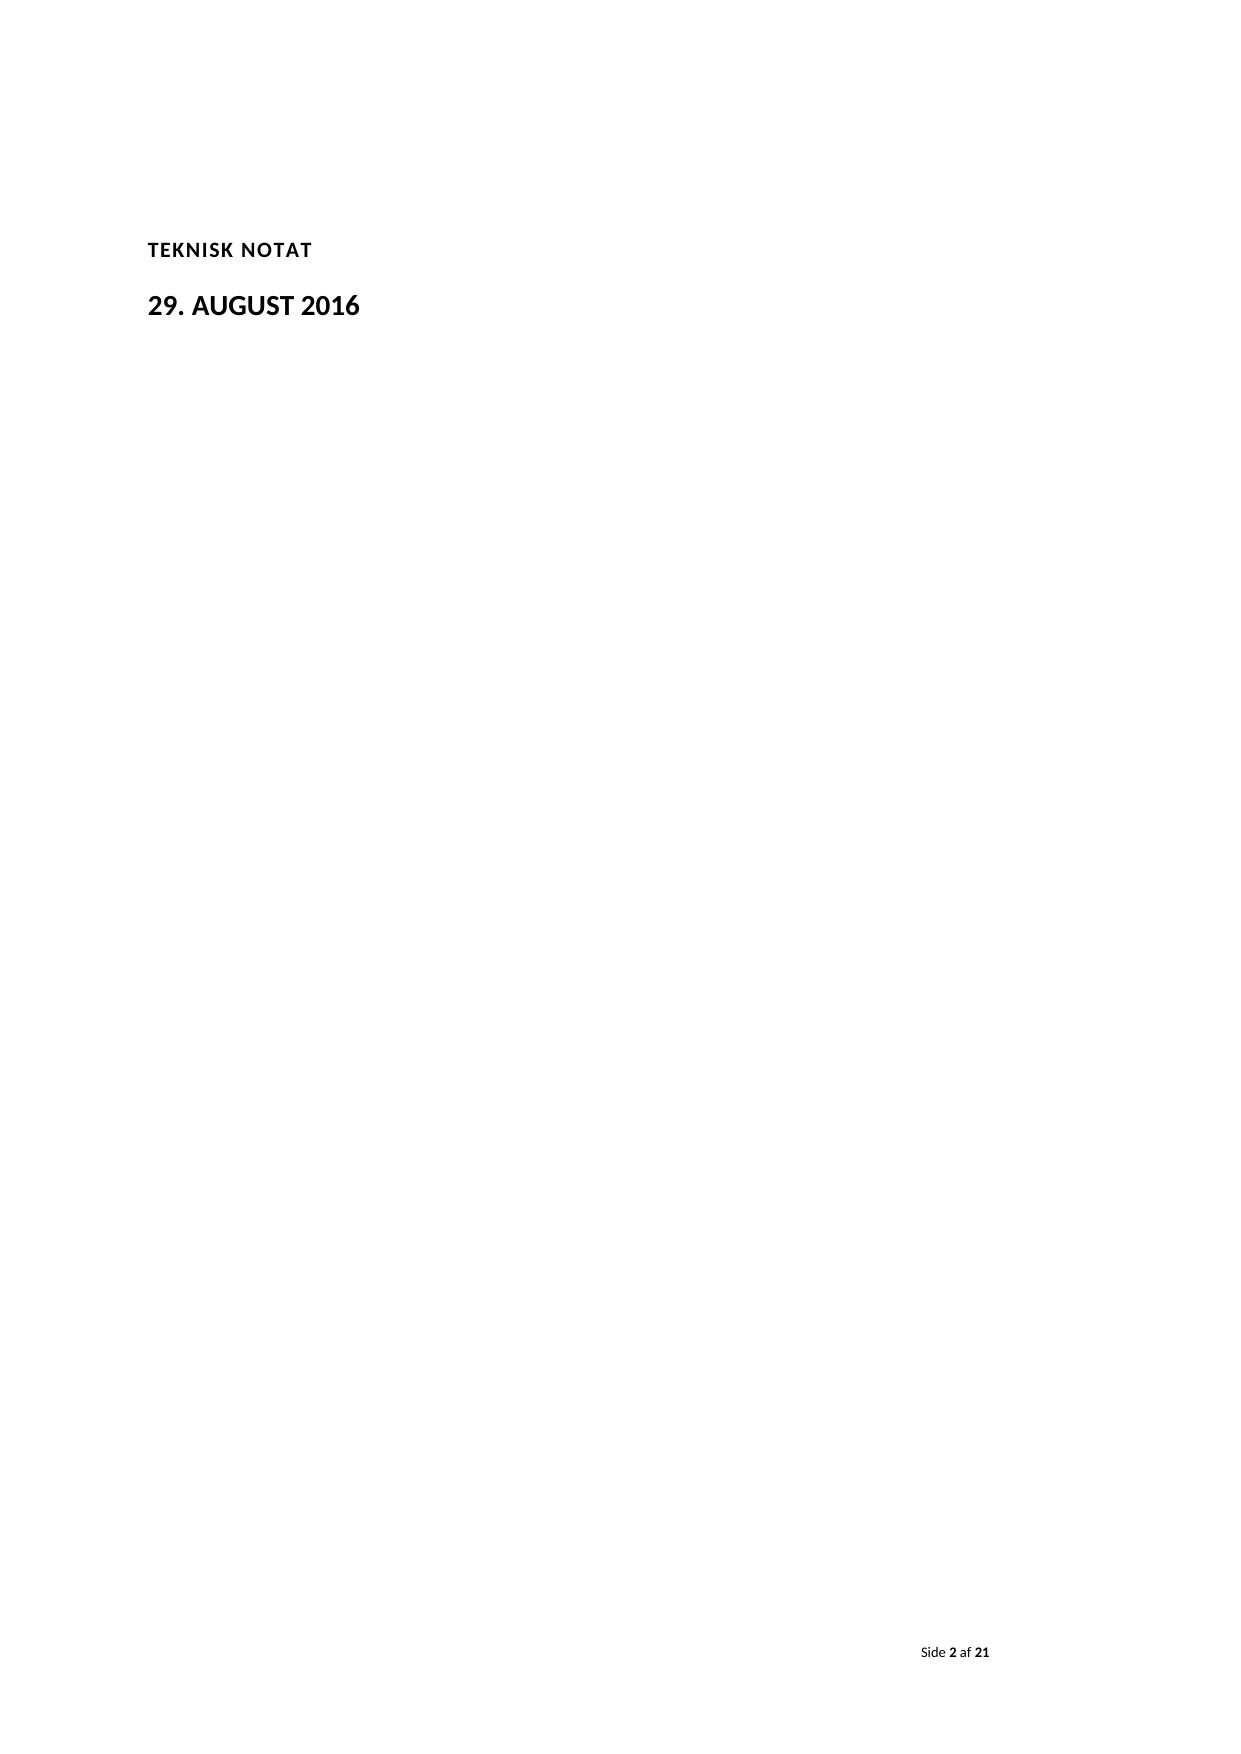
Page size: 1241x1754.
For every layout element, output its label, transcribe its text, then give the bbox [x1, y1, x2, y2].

subtitle 29. august 2016Indholdsfortegnelse [148, 290, 1092, 322]
subtitle teknisk notat [148, 236, 1092, 263]
